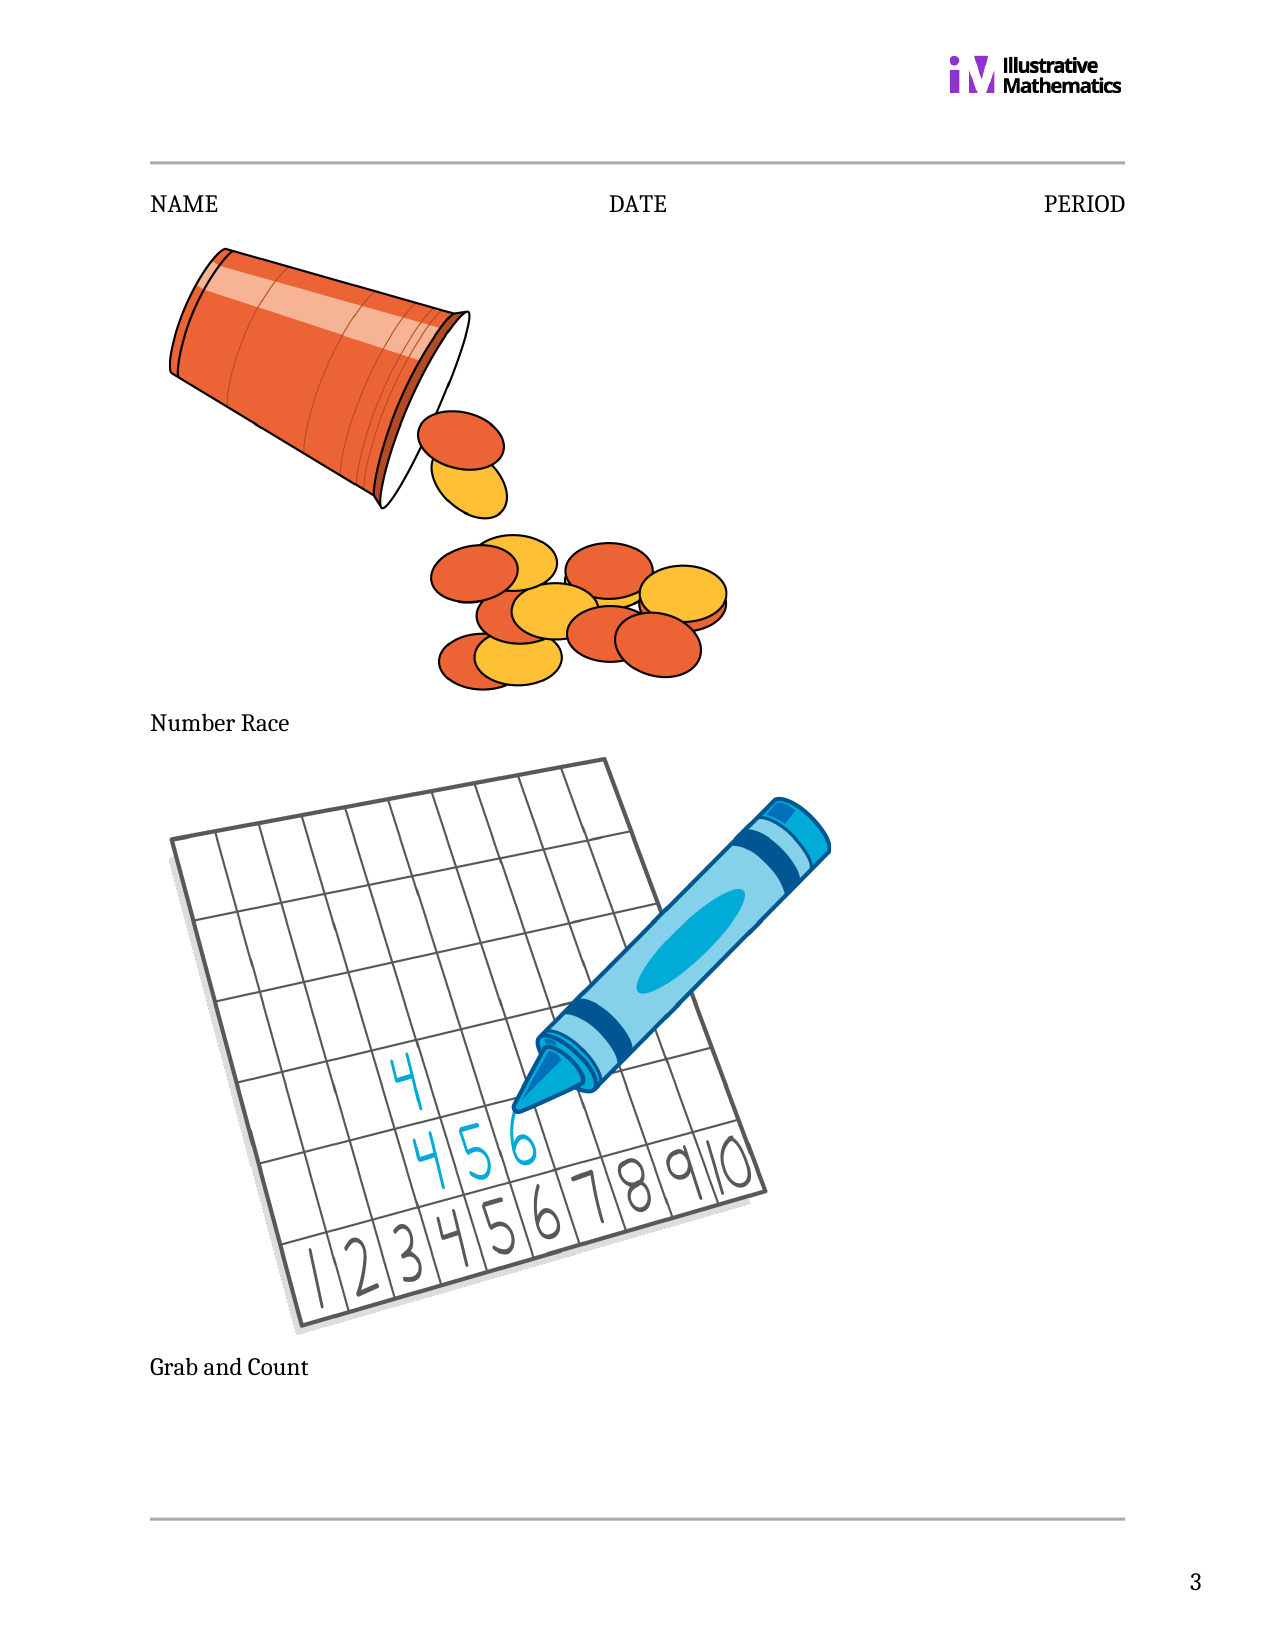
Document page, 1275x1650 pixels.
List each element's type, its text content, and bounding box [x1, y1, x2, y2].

picture [168, 247, 728, 691]
text Number Race [150, 709, 1125, 738]
picture [168, 756, 832, 1335]
text Grab and Count [150, 1353, 1125, 1382]
picture [949, 55, 1121, 93]
